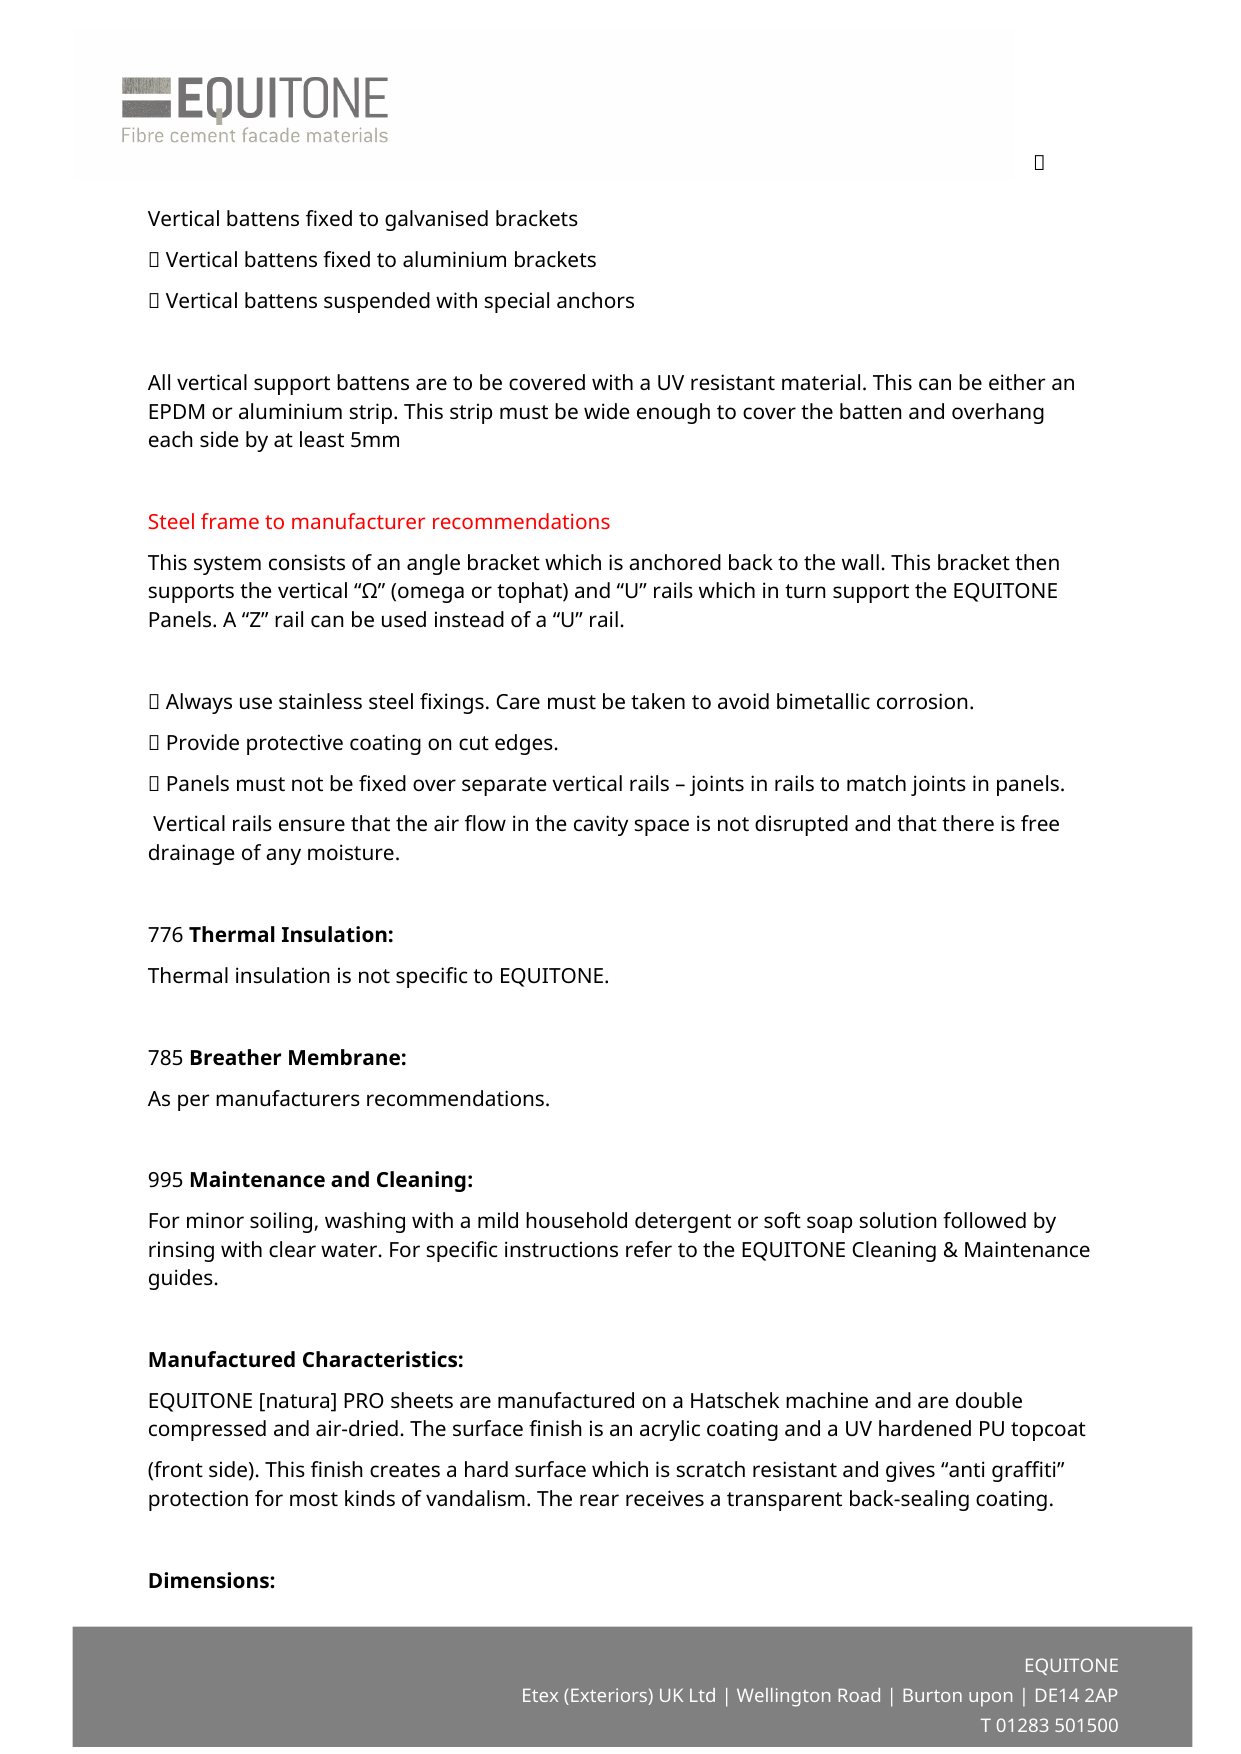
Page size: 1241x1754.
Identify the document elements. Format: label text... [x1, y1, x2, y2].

text 995 Maintenance and Cleaning: [148, 1166, 1092, 1194]
text As per manufacturers recommendations. [148, 1084, 1092, 1112]
text All vertical support battens are to be covered with a UV resistant material. This can be either an EPDM or aluminium strip. This strip must be wide enough to cover the batten and overhang each side by at least 5mm [148, 368, 1092, 454]
text 785 Breather Membrane: [148, 1043, 1092, 1071]
text Vertical rails ensure that the air flow in the cavity space is not disrupted and that there is free drainage of any moisture. [148, 809, 1092, 866]
text  Panels must not be fixed over separate vertical rails – joints in rails to match joints in panels. [148, 769, 1092, 797]
text (front side). This finish creates a hard surface which is scratch resistant and gives “anti graffiti” protection for most kinds of vandalism. The rear receives a transparent back-sealing coating. [148, 1456, 1092, 1512]
text Thermal insulation is not specific to EQUITONE. [148, 961, 1092, 989]
text This system consists of an angle bracket which is anchored back to the wall. This bracket then supports the vertical “Ω” (omega or tophat) and “U” rails which in turn support the EQUITONE Panels. A “Z” rail can be used instead of a “U” rail. [148, 548, 1092, 633]
text Steel frame to manufacturer recommendations [148, 507, 1092, 536]
text Dimensions: [148, 1566, 1092, 1594]
text EQUITONE [natura] PRO sheets are manufactured on a Hatschek machine and are double compressed and air-dried. The surface finish is an acrylic coating and a UV hardened PU topcoat [148, 1386, 1092, 1443]
text  Vertical battens fixed to galvanised brackets [148, 148, 1092, 233]
text 776 Thermal Insulation: [148, 920, 1092, 948]
text Manufactured Characteristics: [148, 1345, 1092, 1374]
text  Always use stainless steel fixings. Care must be taken to avoid bimetallic corrosion. [148, 687, 1092, 715]
text  Vertical battens suspended with special anchors [148, 286, 1092, 315]
text  Vertical battens fixed to aluminium brackets [148, 246, 1092, 274]
picture [73, 29, 1014, 180]
text For minor soiling, washing with a mild household detergent or soft soap solution followed by rinsing with clear water. For specific instructions refer to the EQUITONE Cleaning & Maintenance guides. [148, 1206, 1092, 1292]
text  Provide protective coating on cut edges. [148, 728, 1092, 756]
